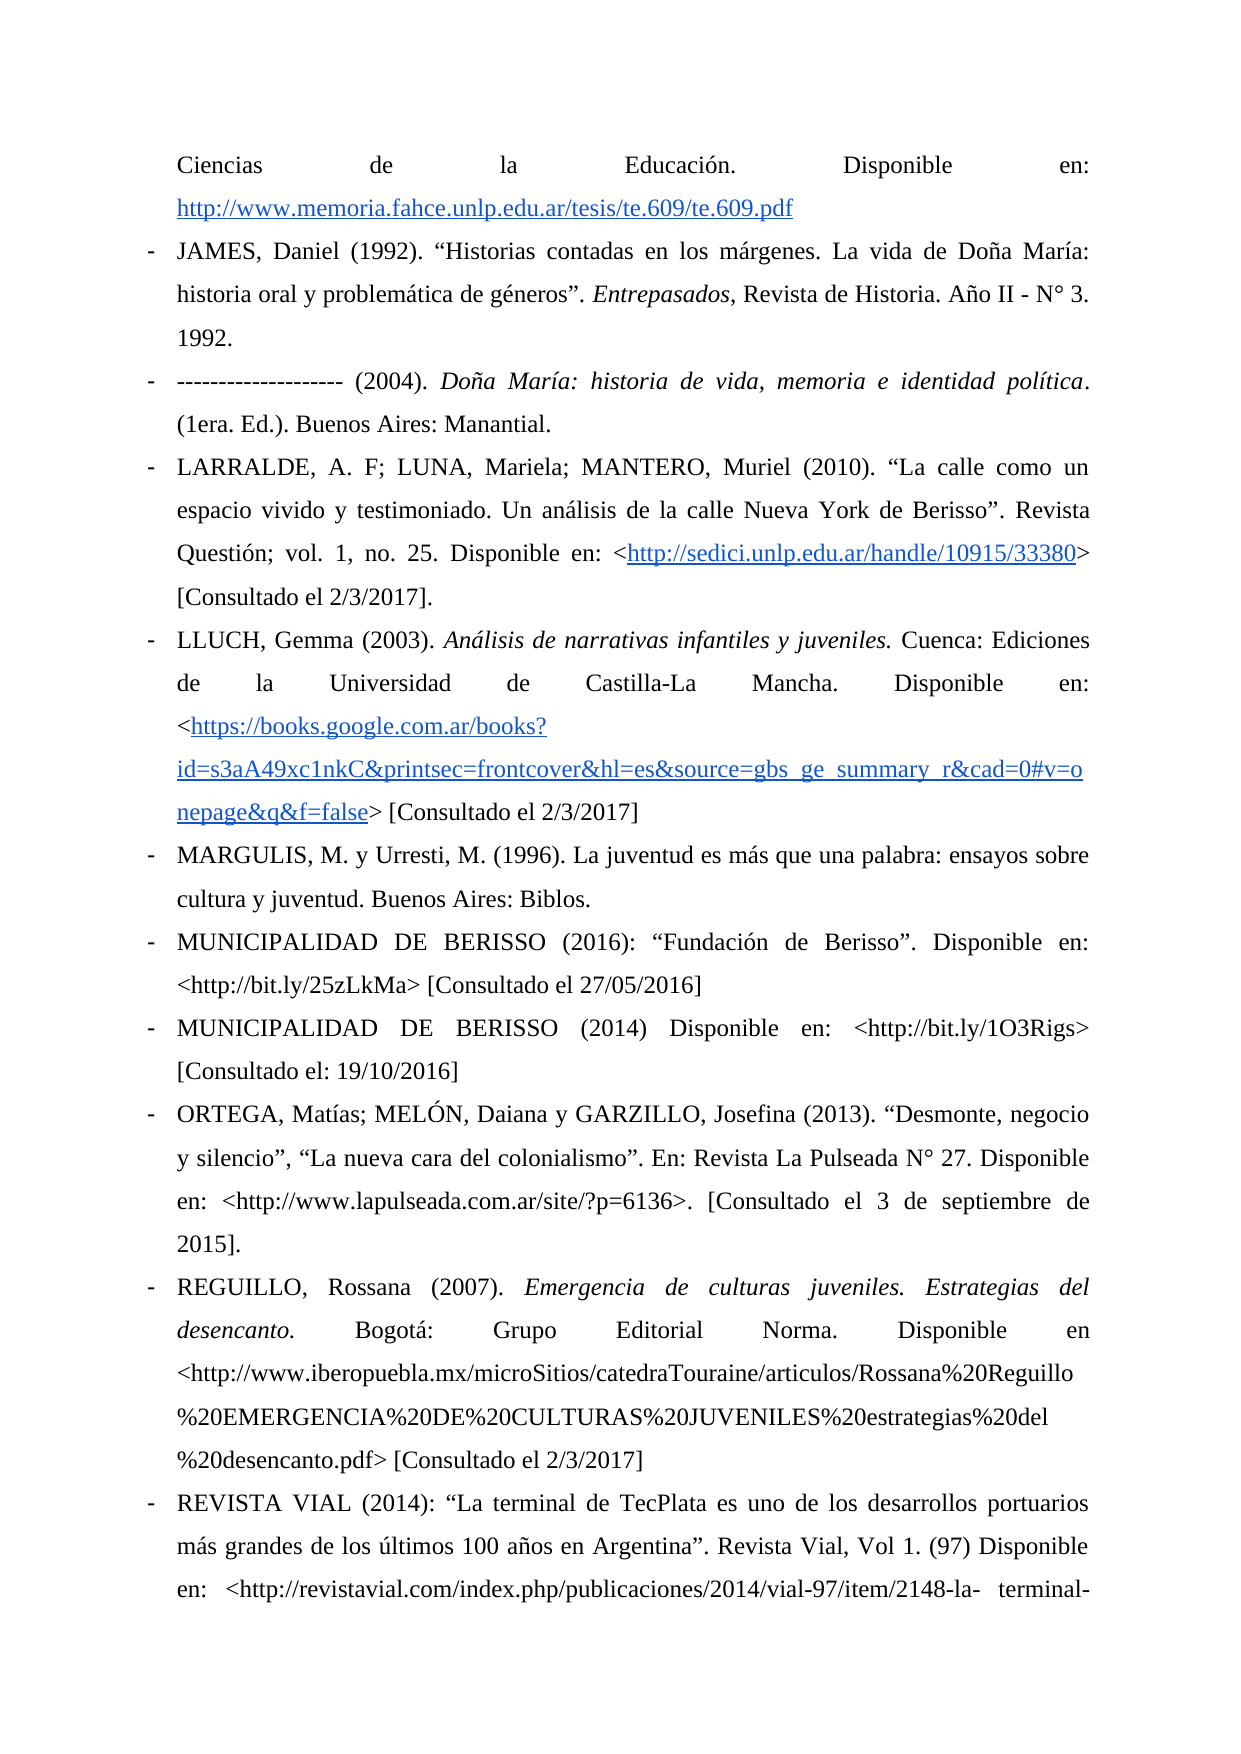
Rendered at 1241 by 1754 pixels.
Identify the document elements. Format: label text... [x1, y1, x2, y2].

list MUNICIPALIDAD DE BERISSO (2014) Disponible en: <http://bit.ly/1O3Rigs> [Consultado el: 19/10/2016] [147, 1042, 1090, 1085]
list -------------------- (2004). Doña María: historia de vida, memoria e identidad política. (1era. Ed.). Buenos Aires: Manantial. [147, 366, 1090, 438]
list MUNICIPALIDAD DE BERISSO (2016): “Fundación de Berisso”. Disponible en: <http://bit.ly/25zLkMa> [Consultado el 27/05/2016] [147, 956, 1090, 999]
list JAMES, Daniel (1992). “Historias contadas en los márgenes. La vida de Doña María: historia oral y problemática de géneros”. Entrepasados, Revista de Historia. Año II - N° 3. 1992. [147, 236, 1090, 351]
list MARGULIS, M. y Urresti, M. (1996). La juventud es más que una palabra: ensayos sobre cultura y juventud. Buenos Aires: Biblos. [147, 869, 1090, 912]
list ORTEGA, Matías; MELÓN, Daiana y GARZILLO, Josefina (2013). “Desmonte, negocio y silencio”, “La nueva cara del colonialismo”. En: Revista La Pulseada N° 27. Disponible en: <http://www.lapulseada.com.ar/site/?p=6136>. [Consultado el 3 de septiembre de 2015]. [147, 1099, 1090, 1258]
list LARRALDE, A. F; LUNA, Mariela; MANTERO, Muriel (2010). “La calle como un espacio vivido y testimoniado. Un análisis de la calle Nueva York de Berisso”. Revista Questión; vol. 1, no. 25. Disponible en: <http://sedici.unlp.edu.ar/handle/10915/33380> [Consultado el 2/3/2017]. [147, 452, 1090, 610]
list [147, 1488, 1090, 1603]
list LLUCH, Gemma (2003). Análisis de narrativas infantiles y juveniles. Cuenca: Ediciones de la Universidad de Castilla-La Mancha. Disponible en: <https://books.google.com.ar/books?id=s3aA49xc1nkC&printsec=frontcover&hl=es&source=gbs_ge_summary_r&cad=0#v=onepage&q&f=false> [Consultado el 2/3/2017] [147, 625, 1090, 826]
list REGUILLO, Rossana (2007). Emergencia de culturas juveniles. Estrategias del desencanto. Bogotá: Grupo Editorial Norma. Disponible en <http://www.iberopuebla.mx/microSitios/catedraTouraine/articulos/Rossana%20Reguillo%20EMERGENCIA%20DE%20CULTURAS%20JUVENILES%20estrategias%20del%20desencanto.pdf> [Consultado el 2/3/2017] [147, 1272, 1090, 1473]
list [147, 150, 1090, 222]
